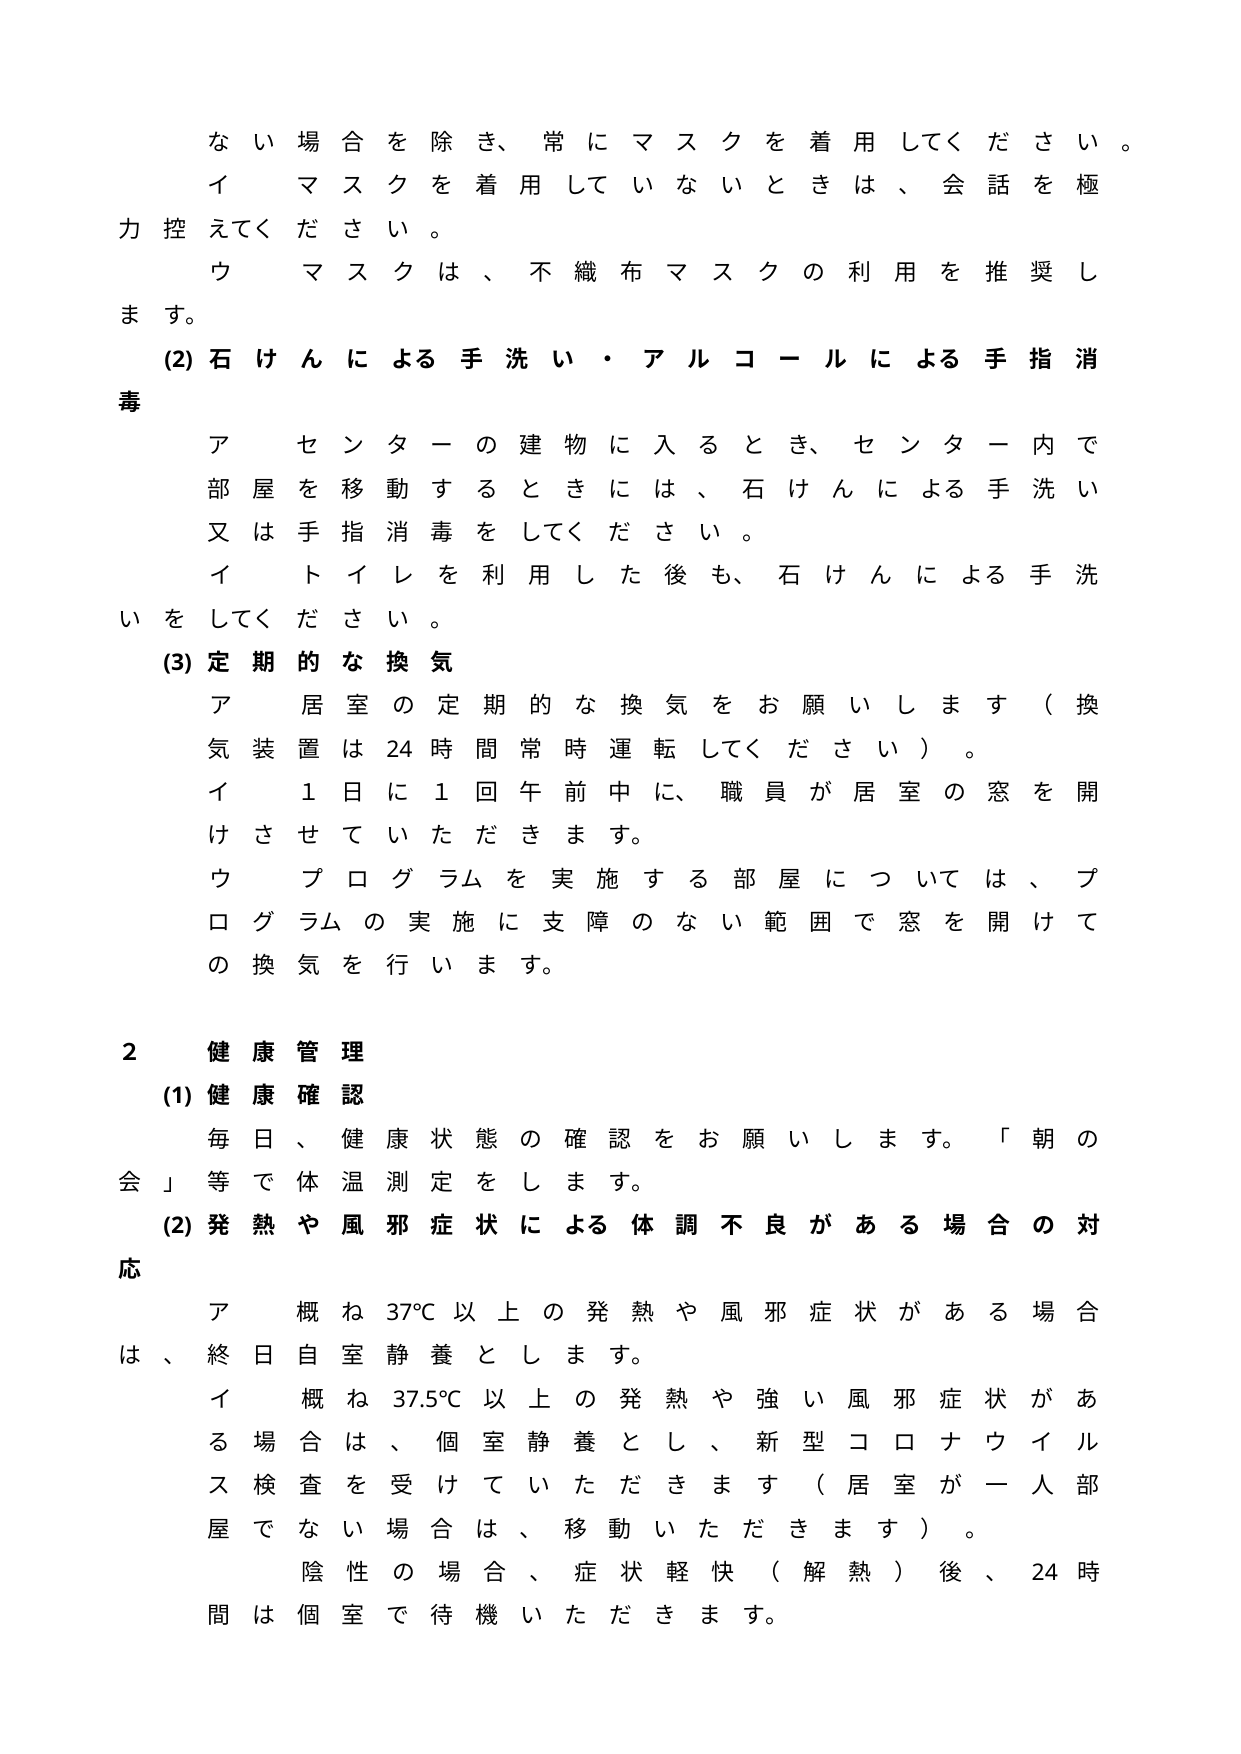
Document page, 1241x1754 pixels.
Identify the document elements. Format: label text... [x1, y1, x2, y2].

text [118, 119, 1122, 162]
text (2)発熱や風邪症状による体調不良がある場合の対応 [118, 1202, 1122, 1289]
text ２ 健康管理 [118, 1029, 1122, 1072]
text (3)定期的な換気 [118, 639, 1122, 682]
text ア センターの建物に入るとき、センター内で部屋を移動するときには、石けんによる手洗い又は手指消毒をしてください。 [118, 422, 1122, 552]
text イ トイレを利用した後も、石けんによる手洗いをしてください。 [118, 552, 1122, 639]
text ウ プログラムを実施する部屋については、プログラムの実施に支障のない範囲で窓を開けての換気を行います。 [118, 855, 1122, 985]
text ア 居室の定期的な換気をお願いします（換気装置は24時間常時運転してください）。 [118, 682, 1122, 769]
text イ マスクを着用していないときは、会話を極力控えてください。 [118, 162, 1122, 249]
text 毎日、健康状態の確認をお願いします。「朝の会」等で体温測定をします。 [118, 1115, 1122, 1202]
text (1)健康確認 [118, 1072, 1122, 1115]
text ア 概ね37℃以上の発熱や風邪症状がある場合は、終日自室静養とします。 [118, 1289, 1122, 1375]
text イ 概ね37.5℃以上の発熱や強い風邪症状がある場合は、個室静養とし、新型コロナウイルス検査を受けていただきます（居室が一人部屋でない場合は、移動いただきます）。 [118, 1375, 1122, 1549]
text 陰性の場合、症状軽快（解熱）後、24時間は個室で待機いただきます。 [118, 1549, 1122, 1635]
text ウ マスクは、不織布マスクの利用を推奨します。 [118, 249, 1122, 335]
text イ １日に１回午前中に、職員が居室の窓を開けさせていただきます。 [118, 769, 1122, 855]
text (2)石けんによる手洗い・アルコールによる手指消毒 [118, 335, 1122, 422]
